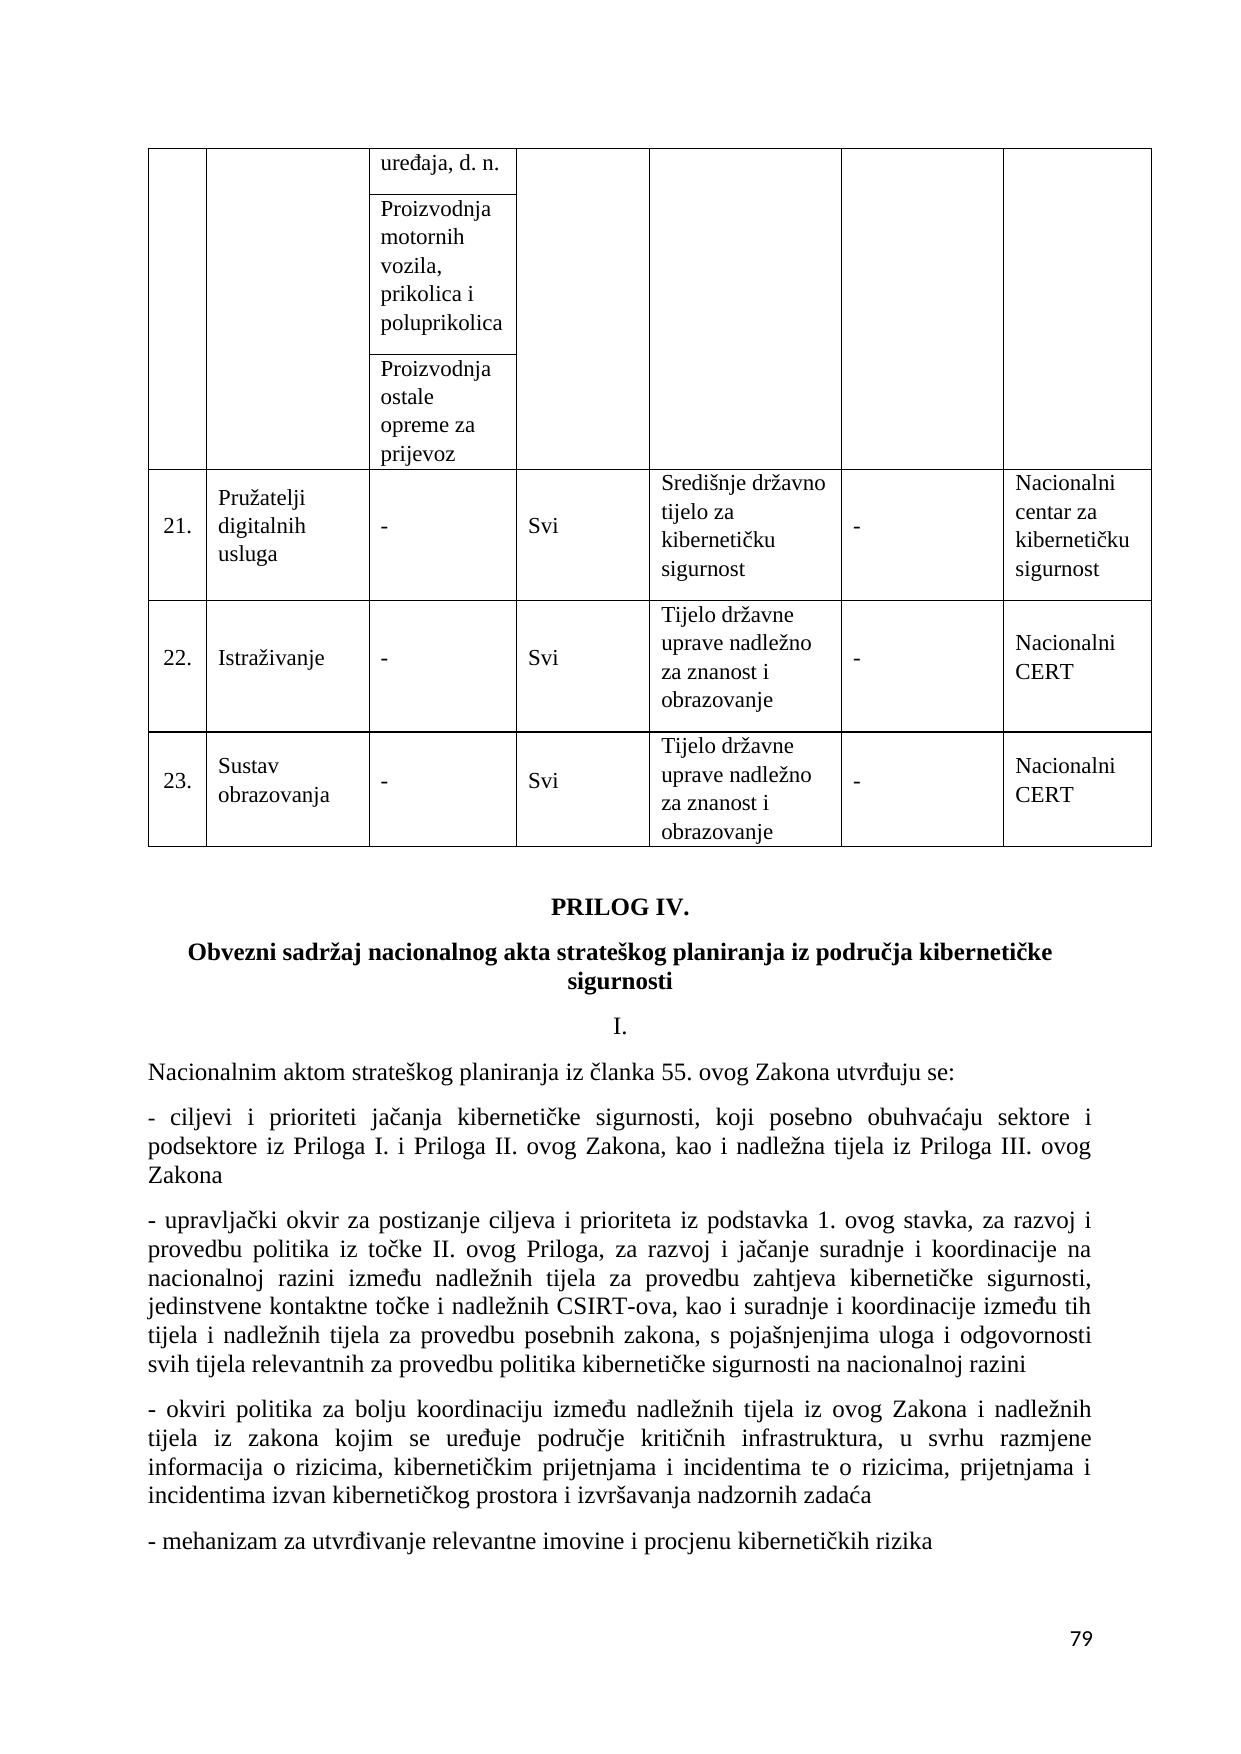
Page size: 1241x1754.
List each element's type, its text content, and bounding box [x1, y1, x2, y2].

text - mehanizam za utvrđivanje relevantne imovine i procjenu kibernetičkih rizika [148, 1526, 1093, 1555]
table_cell 21. [149, 470, 206, 600]
text PRILOG IV. [148, 892, 1093, 921]
table_cell Proizvodnja motornih vozila, prikolica i poluprikolica [370, 195, 516, 354]
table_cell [1004, 470, 1151, 600]
table_cell Nacionalni CERT [1004, 733, 1151, 846]
table_cell Svi [517, 470, 649, 600]
text I. [148, 1011, 1093, 1040]
text - ciljevi i prioriteti jačanja kibernetičke sigurnosti, koji posebno obuhvaćaju sektore i podsektore iz Priloga I. i Priloga II. ovog Zakona, kao i nadležna tijela iz Priloga III. ovog Zakona [148, 1102, 1093, 1188]
table_cell Sustav obrazovanja [207, 733, 369, 846]
table_cell Nacionalni CERT [1004, 601, 1151, 731]
table_cell - [842, 733, 1003, 846]
table_cell Svi [517, 733, 649, 846]
table_cell Tijelo državne uprave nadležno za znanost i obrazovanje [650, 733, 841, 846]
table_cell 23. [149, 733, 206, 846]
text - upravljački okvir za postizanje ciljeva i prioriteta iz podstavka 1. ovog stavka, za razvoj i provedbu politika iz točke II. ovog Priloga, za razvoj i jačanje suradnje i koordinacije na nacionalnoj razini između nadležnih tijela za provedbu zahtjeva kibernetičke sigurnosti, jedinstvene kontaktne točke i nadležnih CSIRT-ova, kao i suradnje i koordinacije između tih tijela i nadležnih tijela za provedbu posebnih zakona, s pojašnjenjima uloga i odgovornosti svih tijela relevantnih za provedbu politika kibernetičke sigurnosti na nacionalnoj razini [148, 1205, 1093, 1378]
table_cell 22. [149, 601, 206, 731]
text Nacionalnim aktom strateškog planiranja iz članka 55. ovog Zakona utvrđuju se: [148, 1057, 1093, 1086]
table_cell Istraživanje [207, 601, 369, 731]
table_cell - [370, 601, 516, 731]
table_cell Proizvodnja ostale opreme za prijevoz [370, 355, 516, 468]
table_cell - [842, 601, 1003, 731]
table_cell Svi [517, 601, 649, 731]
table_cell Pružatelji digitalnih usluga [207, 470, 369, 600]
table_cell - [370, 733, 516, 846]
table_cell - [842, 470, 1003, 600]
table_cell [650, 470, 841, 600]
text Obvezni sadržaj nacionalnog akta strateškog planiranja iz područja kibernetičke sigurnosti [148, 937, 1093, 995]
text - okviri politika za bolju koordinaciju između nadležnih tijela iz ovog Zakona i nadležnih tijela iz zakona kojim se uređuje područje kritičnih infrastruktura, u svrhu razmjene informacija o rizicima, kibernetičkim prijetnjama i incidentima te o rizicima, prijetnjama i incidentima izvan kibernetičkog prostora i izvršavanja nadzornih zadaća [148, 1394, 1093, 1509]
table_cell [370, 149, 516, 194]
table_cell - [370, 470, 516, 600]
table_cell Tijelo državne uprave nadležno za znanost i obrazovanje [650, 601, 841, 731]
